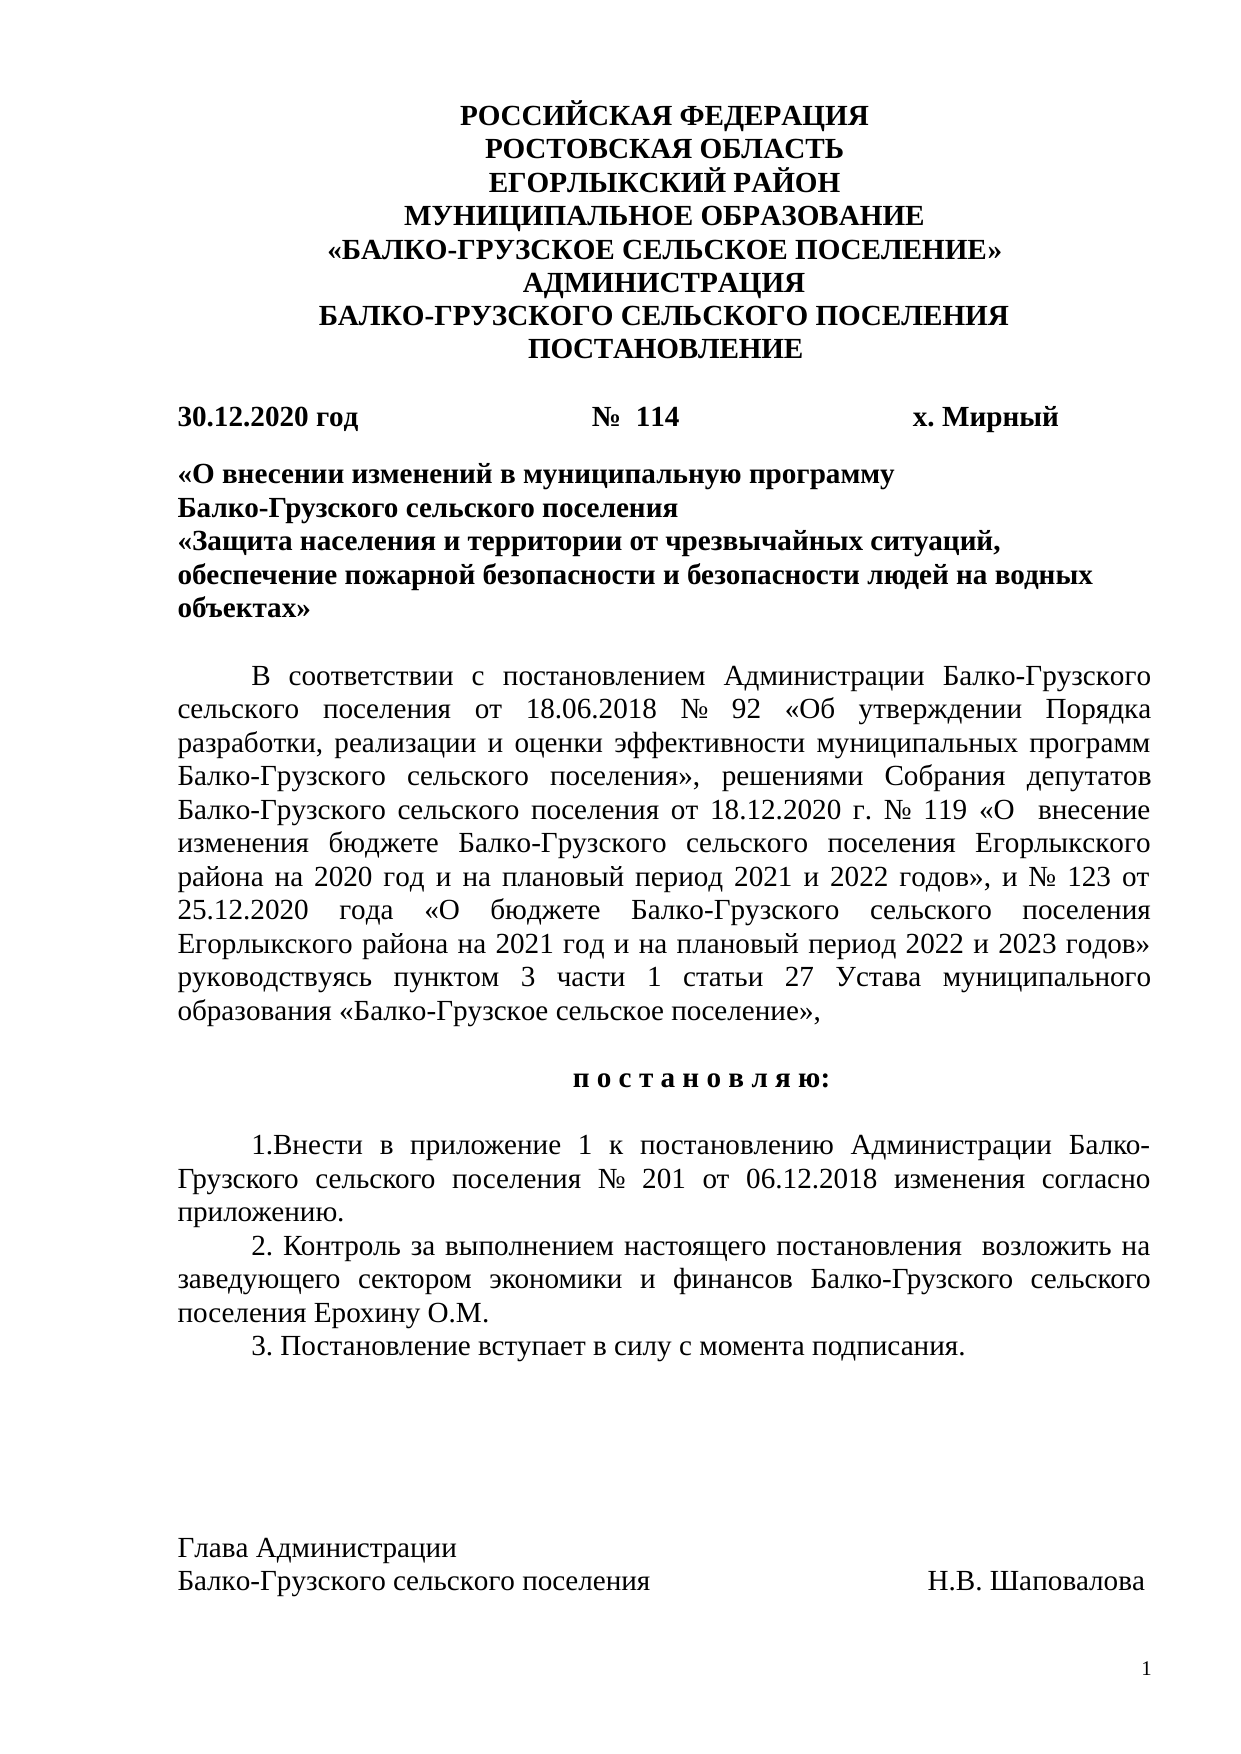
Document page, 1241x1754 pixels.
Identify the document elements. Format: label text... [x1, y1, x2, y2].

text БАЛКО-ГРУЗСКОГО СЕЛЬСКОГО ПОСЕЛЕНИЯ [177, 299, 1151, 332]
text 30.12.2020 год № 114 х. Мирный [177, 399, 1152, 432]
text «БАЛКО-ГРУЗСКОЕ СЕЛЬСКОЕ ПОСЕЛЕНИЕ» [177, 232, 1152, 266]
text 1.Внести в приложение 1 к постановлению Администрации Балко-Грузского сельского поселения № 201 от 06.12.2018 изменения согласно приложению. [177, 1127, 1152, 1228]
text РОСТОВСКАЯ ОБЛАСТЬ [177, 131, 1152, 165]
text Балко-Грузского сельского поселения Н.В. Шаповалова [177, 1563, 1152, 1597]
text п о с т а н о в л я ю: [177, 1060, 1152, 1094]
text 2. Контроль за выполнением настоящего постановления возложить на заведующего сектором экономики и финансов Балко-Грузского сельского поселения Ерохину О.М. [177, 1228, 1152, 1328]
text «О внесении изменений в муниципальную программу Балко-Грузского сельского поселения [177, 456, 1152, 523]
text Глава Администрации [177, 1530, 1152, 1563]
text АДМИНИСТРАЦИЯ [177, 266, 1151, 299]
text ПОСТАНОВЛЕНИЕ [180, 332, 1152, 365]
text ЕГОРЛЫКСКИЙ РАЙОН [177, 165, 1152, 198]
text «Защита населения и территории от чрезвычайных ситуаций, обеспечение пожарной безопасности и безопасности людей на водных объектах» [177, 523, 1152, 624]
text РОССИЙСКАЯ ФЕДЕРАЦИЯ [177, 98, 1152, 131]
text МУНИЦИПАЛЬНОЕ ОБРАЗОВАНИЕ [177, 198, 1152, 232]
text В соответствии с постановлением Администрации Балко-Грузского сельского поселения от 18.06.2018 № 92 «Об утверждении Порядка разработки, реализации и оценки эффективности муниципальных программ Балко-Грузского сельского поселения», решениями Собрания депутатов Балко-Грузского сельского поселения от 18.12.2020 г. № 119 «О внесение изменения бюджете Балко-Грузского сельского поселения Егорлыкского района на 2020 год и на плановый период 2021 и 2022 годов», и № 123 от 25.12.2020 года «О бюджете Балко-Грузского сельского поселения Егорлыкского района на 2021 год и на плановый период 2022 и 2023 годов» руководствуясь пунктом 3 части 1 статьи 27 Устава муниципального образования «Балко-Грузское сельское поселение», [177, 658, 1152, 1027]
text 3. Постановление вступает в силу с момента подписания. [177, 1328, 1152, 1362]
